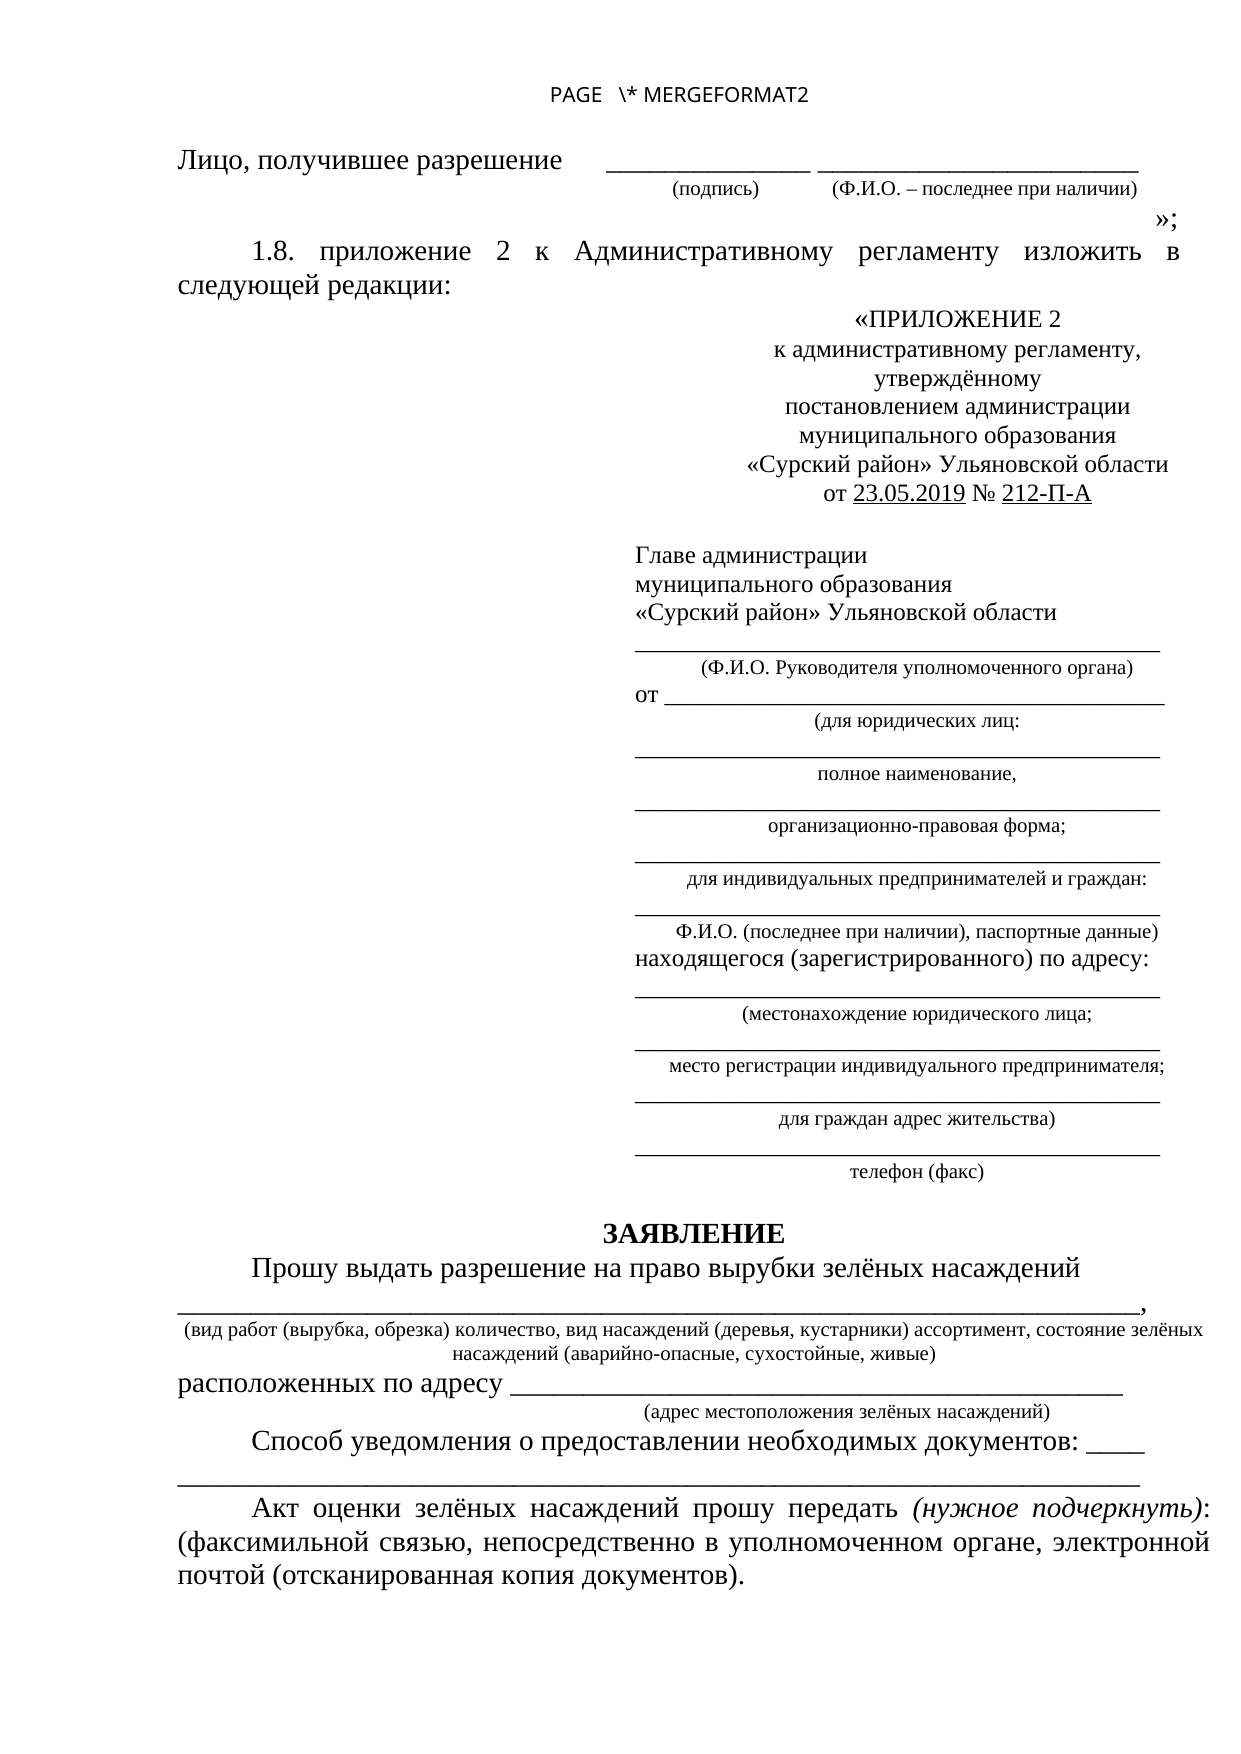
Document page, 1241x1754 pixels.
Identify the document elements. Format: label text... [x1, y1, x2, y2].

text »; [177, 200, 1181, 233]
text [177, 176, 1211, 200]
text __________________________________________________________________ [177, 1457, 1211, 1490]
text __________________________________________________________________, [177, 1284, 1211, 1317]
text Способ уведомления о предоставлении необходимых документов: ____ [177, 1423, 1211, 1457]
text Прошу выдать разрешение на право вырубки зелёных насаждений [177, 1250, 1211, 1284]
text Лицо, получившее разрешение ______________ ______________________ [177, 142, 1211, 176]
text 1.8. приложение 2 к Административному регламенту изложить в следующей редакции: [177, 233, 1181, 300]
text расположенных по адресу __________________________________________ [177, 1365, 1211, 1399]
text Акт оценки зелёных насаждений прошу передать (нужное подчеркнуть): (факсимильной связью, непосредственно в уполномоченном органе, электронной почтой (отсканированная копия документов). [177, 1490, 1211, 1591]
text (адрес местоположения зелёных насаждений) [177, 1399, 1211, 1423]
text (вид работ (вырубка, обрезка) количество, вид насаждений (деревья, кустарники) ассортимент, состояние зелёных насаждений (аварийно-опасные, сухостойные, живые) [177, 1317, 1211, 1365]
text ЗАЯВЛЕНИЕ [177, 1217, 1211, 1250]
table_header [178, 300, 1181, 506]
table_header Главе администрации муниципального образования «Сурский район» Ульяновской области __________________________________________ (Ф.И.О. Руководителя уполномоченного органа) от ________________________________________ (для юридических лиц: __________________________________________ полное наименование, __________________________________________ организационно-правовая форма; __________________________________________ для индивидуальных предпринимателей и граждан: __________________________________________ Ф.И.О. (последнее при наличии), паспортные данные) находящегося (зарегистрированного) по адресу: __________________________________________ (местонахождение юридического лица; __________________________________________ место регистрации индивидуального предпринимателя; __________________________________________ для граждан адрес жительства) __________________________________________ телефон (факс) [624, 540, 1181, 1183]
